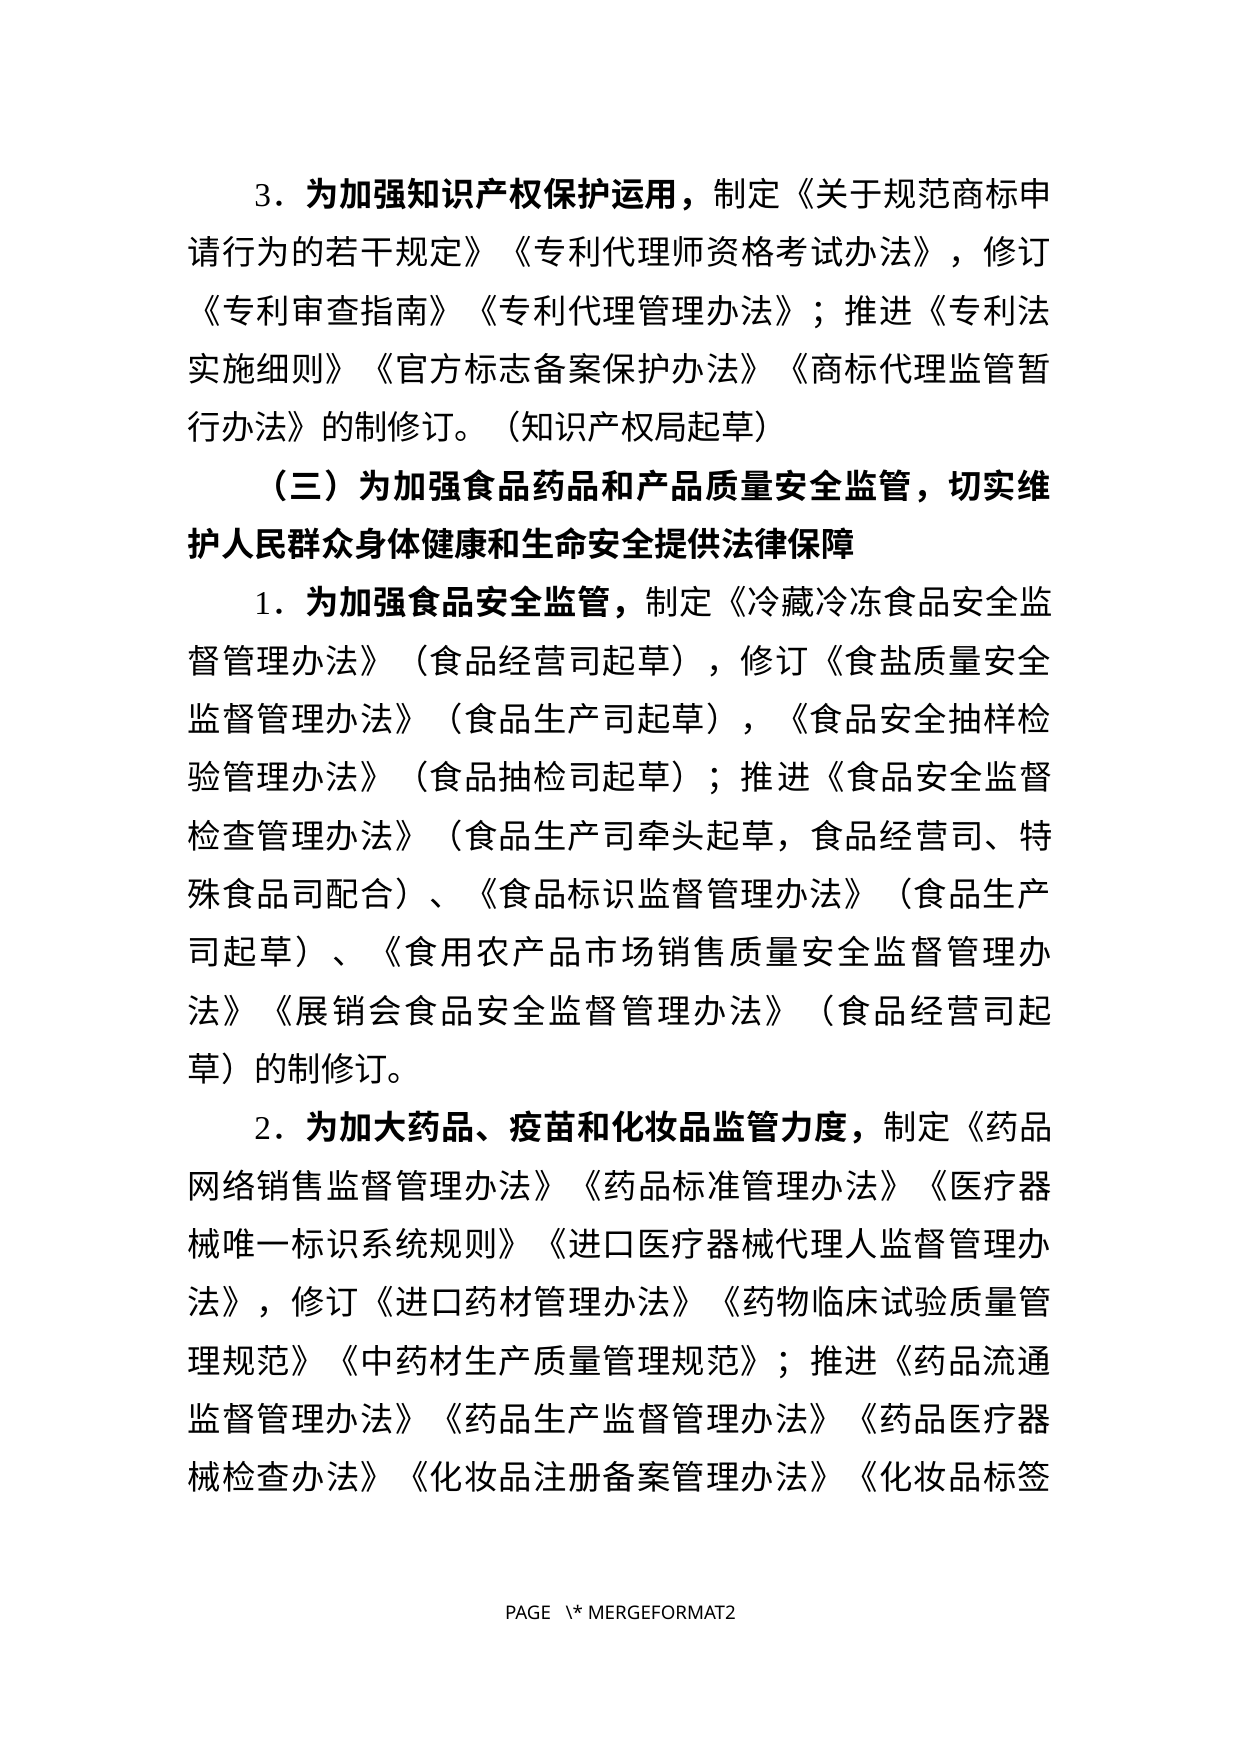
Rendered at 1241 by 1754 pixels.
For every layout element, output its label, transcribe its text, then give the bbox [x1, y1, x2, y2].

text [187, 1093, 1053, 1501]
text 1．为加强食品安全监管，制定《冷藏冷冻食品安全监督管理办法》（食品经营司起草），修订《食盐质量安全监督管理办法》（食品生产司起草），《食品安全抽样检验管理办法》（食品抽检司起草）；推进《食品安全监督检查管理办法》（食品生产司牵头起草，食品经营司、特殊食品司配合）、《食品标识监督管理办法》（食品生产司起草）、《食用农产品市场销售质量安全监督管理办法》《展销会食品安全监督管理办法》（食品经营司起草）的制修订。 [187, 568, 1053, 1093]
text 3．为加强知识产权保护运用，制定《关于规范商标申请行为的若干规定》《专利代理师资格考试办法》，修订《专利审查指南》《专利代理管理办法》；推进《专利法实施细则》《官方标志备案保护办法》《商标代理监管暂行办法》的制修订。（知识产权局起草） [187, 160, 1053, 451]
text （三）为加强食品药品和产品质量安全监管，切实维护人民群众身体健康和生命安全提供法律保障 [187, 451, 1053, 568]
